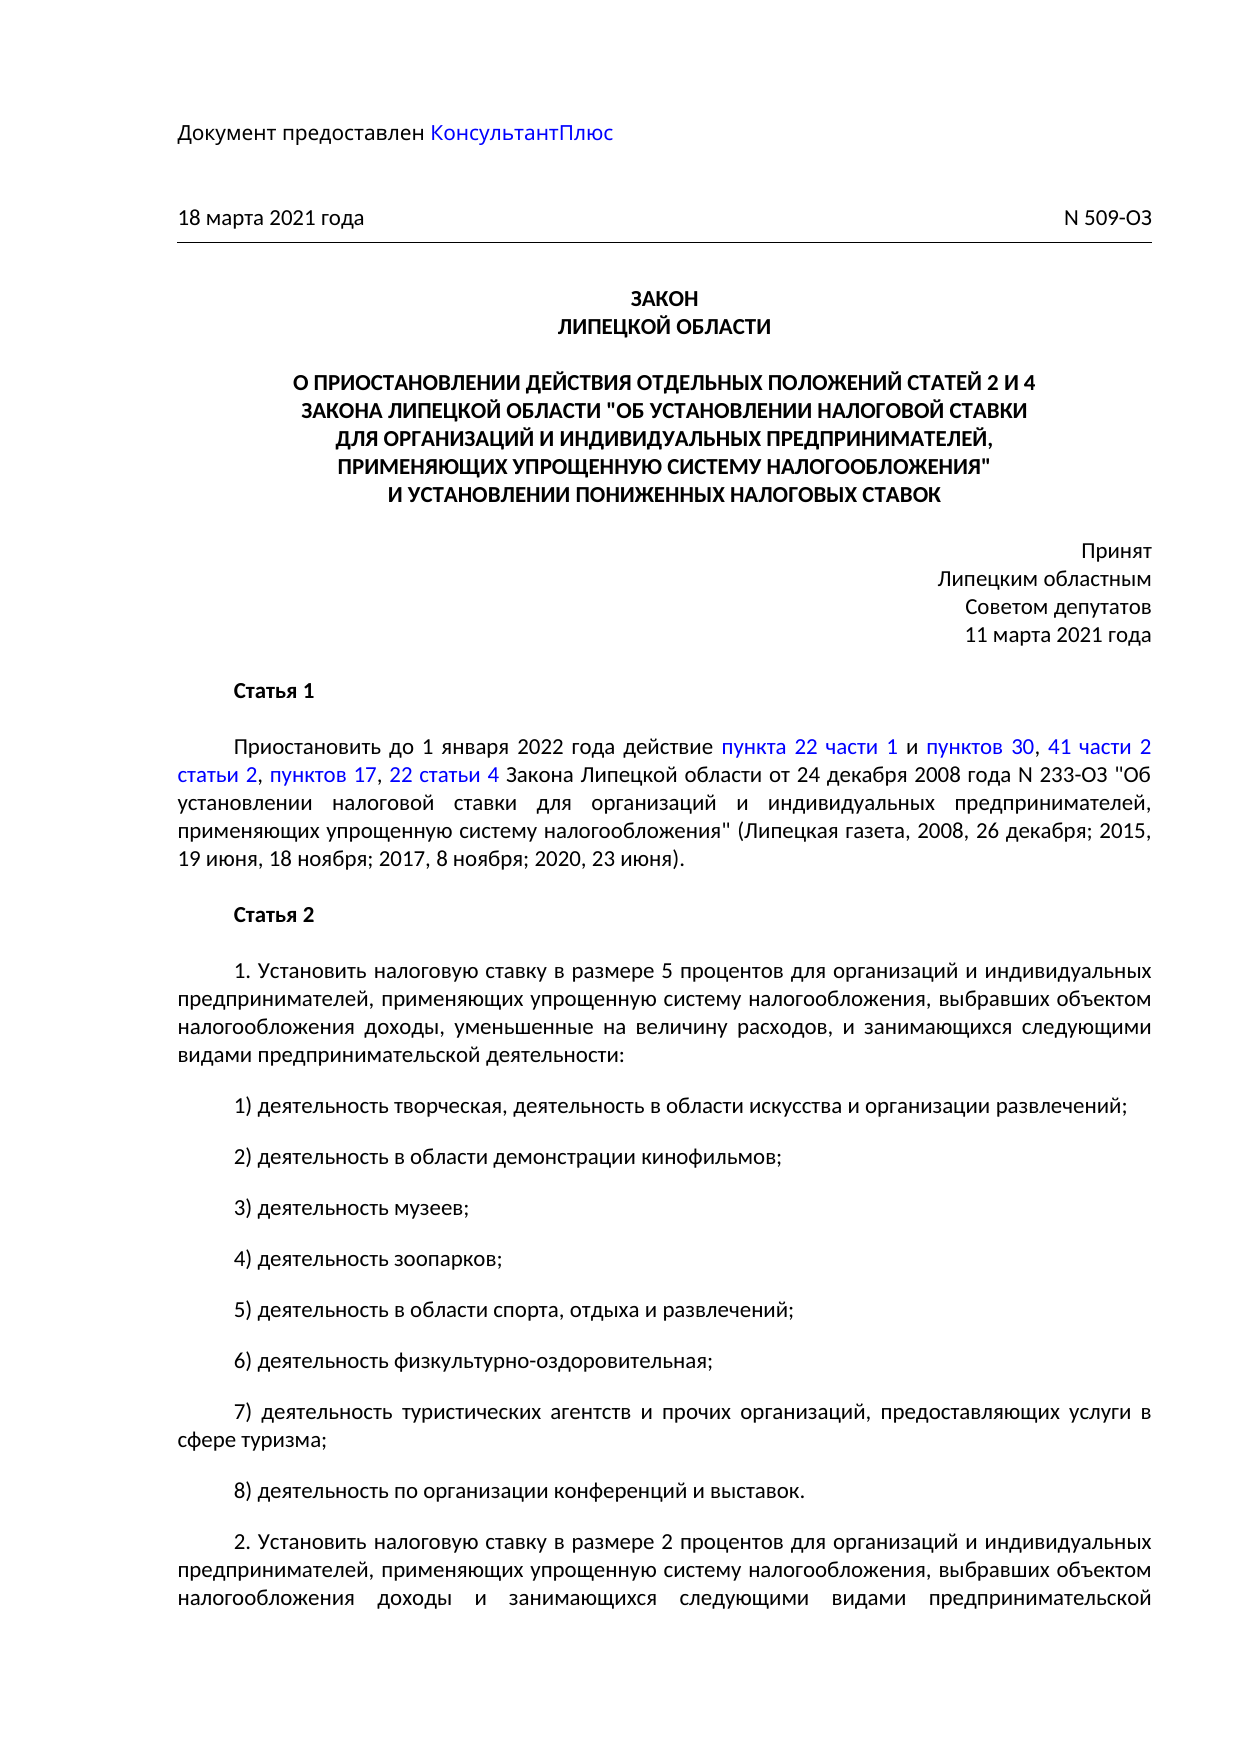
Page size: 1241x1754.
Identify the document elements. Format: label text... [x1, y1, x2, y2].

title И УСТАНОВЛЕНИИ ПОНИЖЕННЫХ НАЛОГОВЫХ СТАВОК [177, 480, 1152, 508]
title Статья 1 [177, 676, 1152, 704]
text 8) деятельность по организации конференций и выставок. [177, 1476, 1152, 1504]
table_header 18 марта 2021 года [177, 203, 664, 231]
title ЗАКОН [177, 284, 1152, 312]
title Документ предоставлен КонсультантПлюс [177, 118, 1152, 175]
text Приостановить до 1 января 2022 года действие пункта 22 части 1 и пунктов 30, 41 части 2 статьи 2, пунктов 17, 22 статьи 4 Закона Липецкой области от 24 декабря 2008 года N 233-ОЗ "Об установлении налоговой ставки для организаций и индивидуальных предпринимателей, применяющих упрощенную систему налогообложения" (Липецкая газета, 2008, 26 декабря; 2015, 19 июня, 18 ноября; 2017, 8 ноября; 2020, 23 июня). [177, 732, 1152, 872]
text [177, 1527, 1152, 1611]
title ЗАКОНА ЛИПЕЦКОЙ ОБЛАСТИ "ОБ УСТАНОВЛЕНИИ НАЛОГОВОЙ СТАВКИ [177, 396, 1152, 424]
text Советом депутатов [177, 592, 1152, 620]
title О ПРИОСТАНОВЛЕНИИ ДЕЙСТВИЯ ОТДЕЛЬНЫХ ПОЛОЖЕНИЙ СТАТЕЙ 2 И 4 [177, 368, 1152, 396]
text 5) деятельность в области спорта, отдыха и развлечений; [177, 1295, 1152, 1323]
text 2) деятельность в области демонстрации кинофильмов; [177, 1142, 1152, 1170]
title ЛИПЕЦКОЙ ОБЛАСТИ [177, 312, 1152, 340]
text 3) деятельность музеев; [177, 1193, 1152, 1221]
title Статья 2 [177, 900, 1152, 928]
text 7) деятельность туристических агентств и прочих организаций, предоставляющих услуги в сфере туризма; [177, 1397, 1152, 1453]
text 6) деятельность физкультурно-оздоровительная; [177, 1346, 1152, 1374]
text 1) деятельность творческая, деятельность в области искусства и организации развлечений; [177, 1091, 1152, 1119]
text Принят [177, 536, 1152, 564]
text 1. Установить налоговую ставку в размере 5 процентов для организаций и индивидуальных предпринимателей, применяющих упрощенную систему налогообложения, выбравших объектом налогообложения доходы, уменьшенные на величину расходов, и занимающихся следующими видами предпринимательской деятельности: [177, 956, 1152, 1068]
text 4) деятельность зоопарков; [177, 1244, 1152, 1272]
table_header N 509-ОЗ [664, 203, 1152, 231]
text Липецким областным [177, 564, 1152, 592]
title ДЛЯ ОРГАНИЗАЦИЙ И ИНДИВИДУАЛЬНЫХ ПРЕДПРИНИМАТЕЛЕЙ, [177, 424, 1152, 452]
title ПРИМЕНЯЮЩИХ УПРОЩЕННУЮ СИСТЕМУ НАЛОГООБЛОЖЕНИЯ" [177, 452, 1152, 480]
text 11 марта 2021 года [177, 620, 1152, 648]
